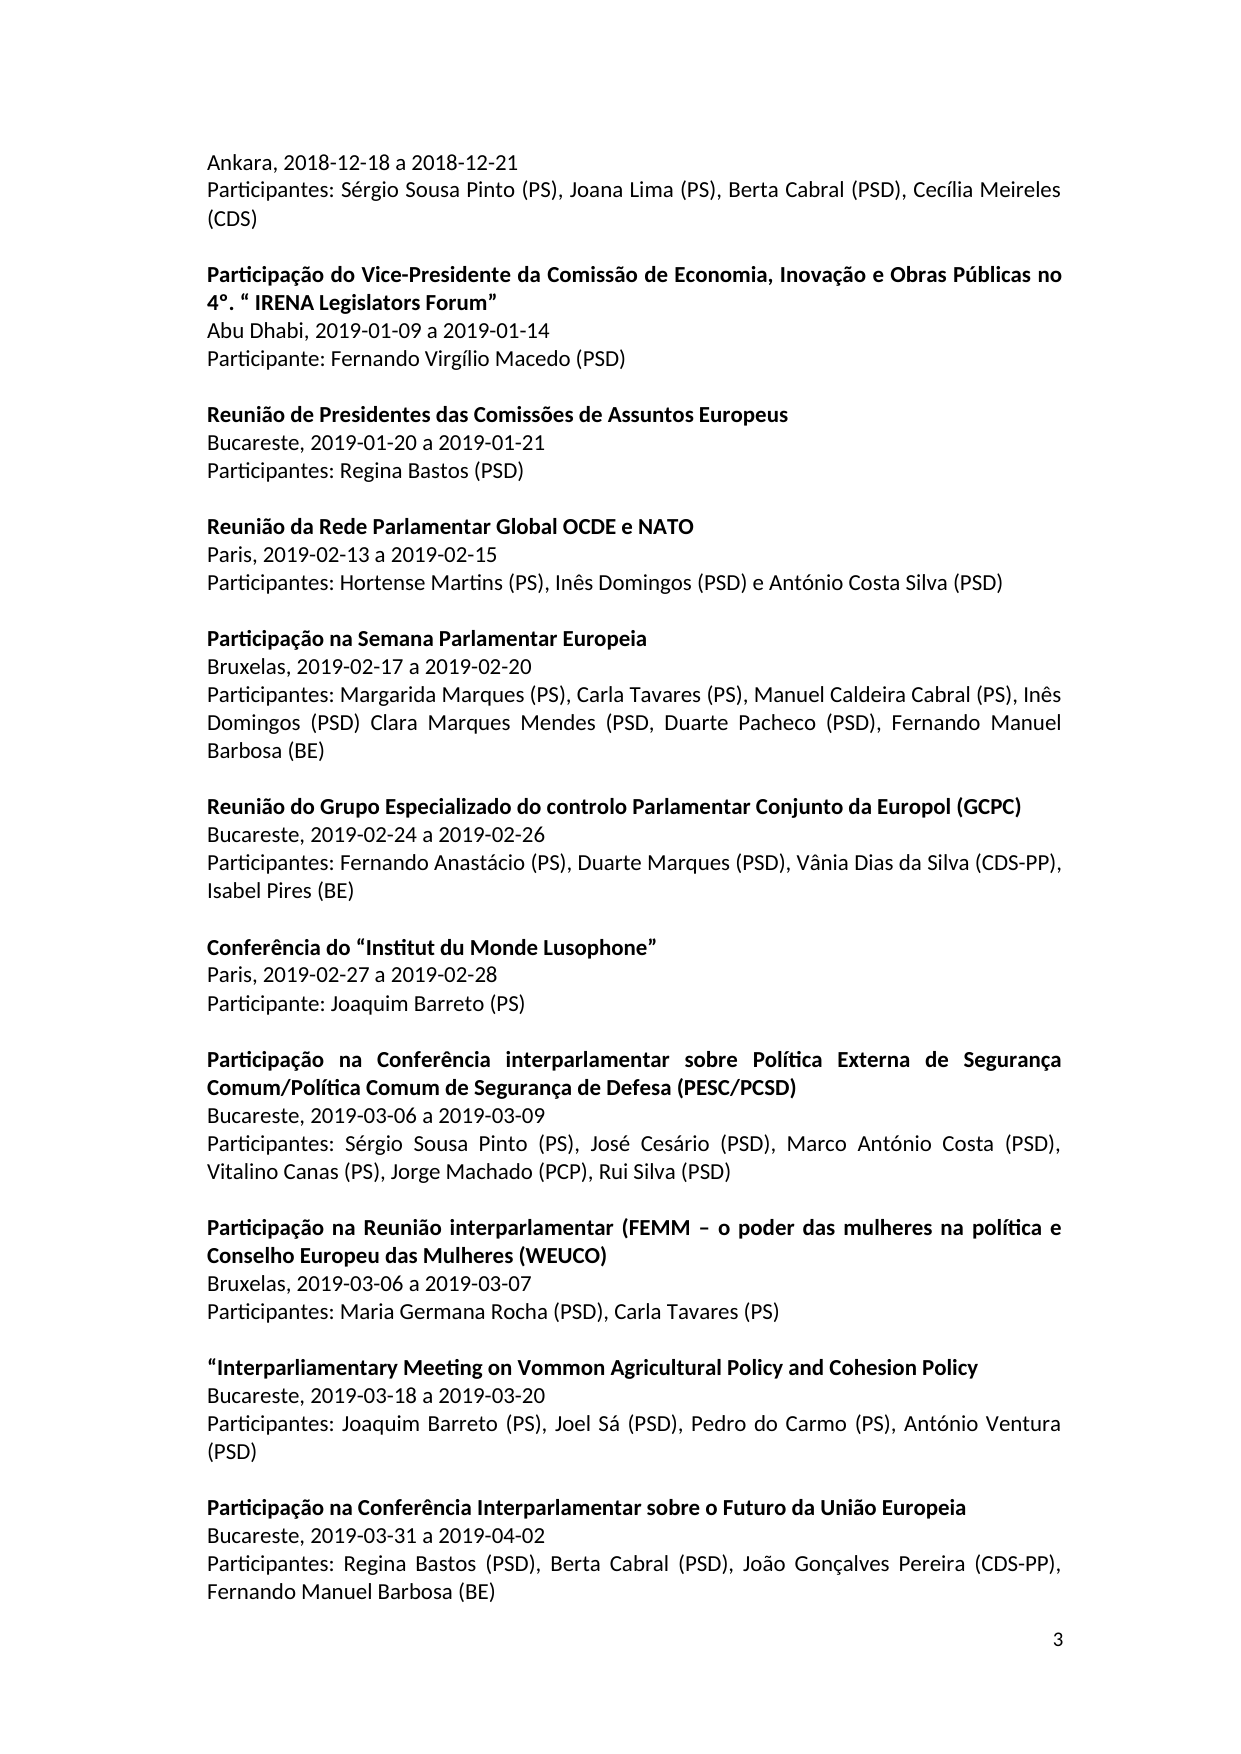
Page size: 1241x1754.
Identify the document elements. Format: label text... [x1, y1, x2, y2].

text Bruxelas, 2019-02-17 a 2019-02-20 [207, 652, 1063, 680]
text Participação na Conferência interparlamentar sobre Política Externa de Segurança Comum/Política Comum de Segurança de Defesa (PESC/PCSD) [207, 1045, 1063, 1101]
text Participante: Joaquim Barreto (PS) [207, 989, 1063, 1017]
text Bucareste, 2019-03-18 a 2019-03-20 [207, 1381, 1063, 1409]
text Participação na Reunião interparlamentar (FEMM – o poder das mulheres na política e Conselho Europeu das Mulheres (WEUCO) [207, 1213, 1063, 1269]
text Participantes: Sérgio Sousa Pinto (PS), José Cesário (PSD), Marco António Costa (PSD), Vitalino Canas (PS), Jorge Machado (PCP), Rui Silva (PSD) [207, 1129, 1063, 1185]
text Reunião do Grupo Especializado do controlo Parlamentar Conjunto da Europol (GCPC) [207, 792, 1063, 820]
text Paris, 2019-02-13 a 2019-02-15 [207, 540, 1063, 568]
text Participantes: Fernando Anastácio (PS), Duarte Marques (PSD), Vânia Dias da Silva (CDS-PP), Isabel Pires (BE) [207, 848, 1063, 904]
text Participação do Vice-Presidente da Comissão de Economia, Inovação e Obras Públicas no 4º. “ IRENA Legislators Forum” [207, 260, 1063, 316]
text Bucareste, 2019-02-24 a 2019-02-26 [207, 820, 1063, 848]
text Participantes: Maria Germana Rocha (PSD), Carla Tavares (PS) [207, 1297, 1063, 1325]
text Participação na Semana Parlamentar Europeia [207, 624, 1063, 652]
text Bucareste, 2019-03-31 a 2019-04-02 [207, 1521, 1063, 1549]
text Conferência do “Institut du Monde Lusophone” [207, 933, 1063, 961]
text Participantes: Regina Bastos (PSD), Berta Cabral (PSD), João Gonçalves Pereira (CDS-PP), Fernando Manuel Barbosa (BE) [207, 1549, 1063, 1606]
text Bucareste, 2019-01-20 a 2019-01-21 [207, 428, 1063, 456]
text Abu Dhabi, 2019-01-09 a 2019-01-14 [207, 316, 1063, 344]
text Reunião de Presidentes das Comissões de Assuntos Europeus [207, 400, 1063, 428]
text Participação na Conferência Interparlamentar sobre o Futuro da União Europeia [207, 1493, 1063, 1521]
text Participantes: Hortense Martins (PS), Inês Domingos (PSD) e António Costa Silva (PSD) [207, 568, 1063, 596]
text Participantes: Sérgio Sousa Pinto (PS), Joana Lima (PS), Berta Cabral (PSD), Cecília Meireles (CDS) [207, 176, 1063, 232]
text Ankara, 2018-12-18 a 2018-12-21 [207, 148, 1063, 176]
text Participantes: Regina Bastos (PSD) [207, 456, 1063, 484]
text Participantes: Joaquim Barreto (PS), Joel Sá (PSD), Pedro do Carmo (PS), António Ventura (PSD) [207, 1409, 1063, 1465]
text Paris, 2019-02-27 a 2019-02-28 [207, 961, 1063, 989]
text “Interparliamentary Meeting on Vommon Agricultural Policy and Cohesion Policy [207, 1353, 1063, 1381]
text Bruxelas, 2019-03-06 a 2019-03-07 [207, 1269, 1063, 1297]
text Participantes: Margarida Marques (PS), Carla Tavares (PS), Manuel Caldeira Cabral (PS), Inês Domingos (PSD) Clara Marques Mendes (PSD, Duarte Pacheco (PSD), Fernando Manuel Barbosa (BE) [207, 680, 1063, 764]
text Bucareste, 2019-03-06 a 2019-03-09 [207, 1101, 1063, 1129]
text Reunião da Rede Parlamentar Global OCDE e NATO [207, 512, 1063, 540]
text Participante: Fernando Virgílio Macedo (PSD) [207, 344, 1063, 372]
